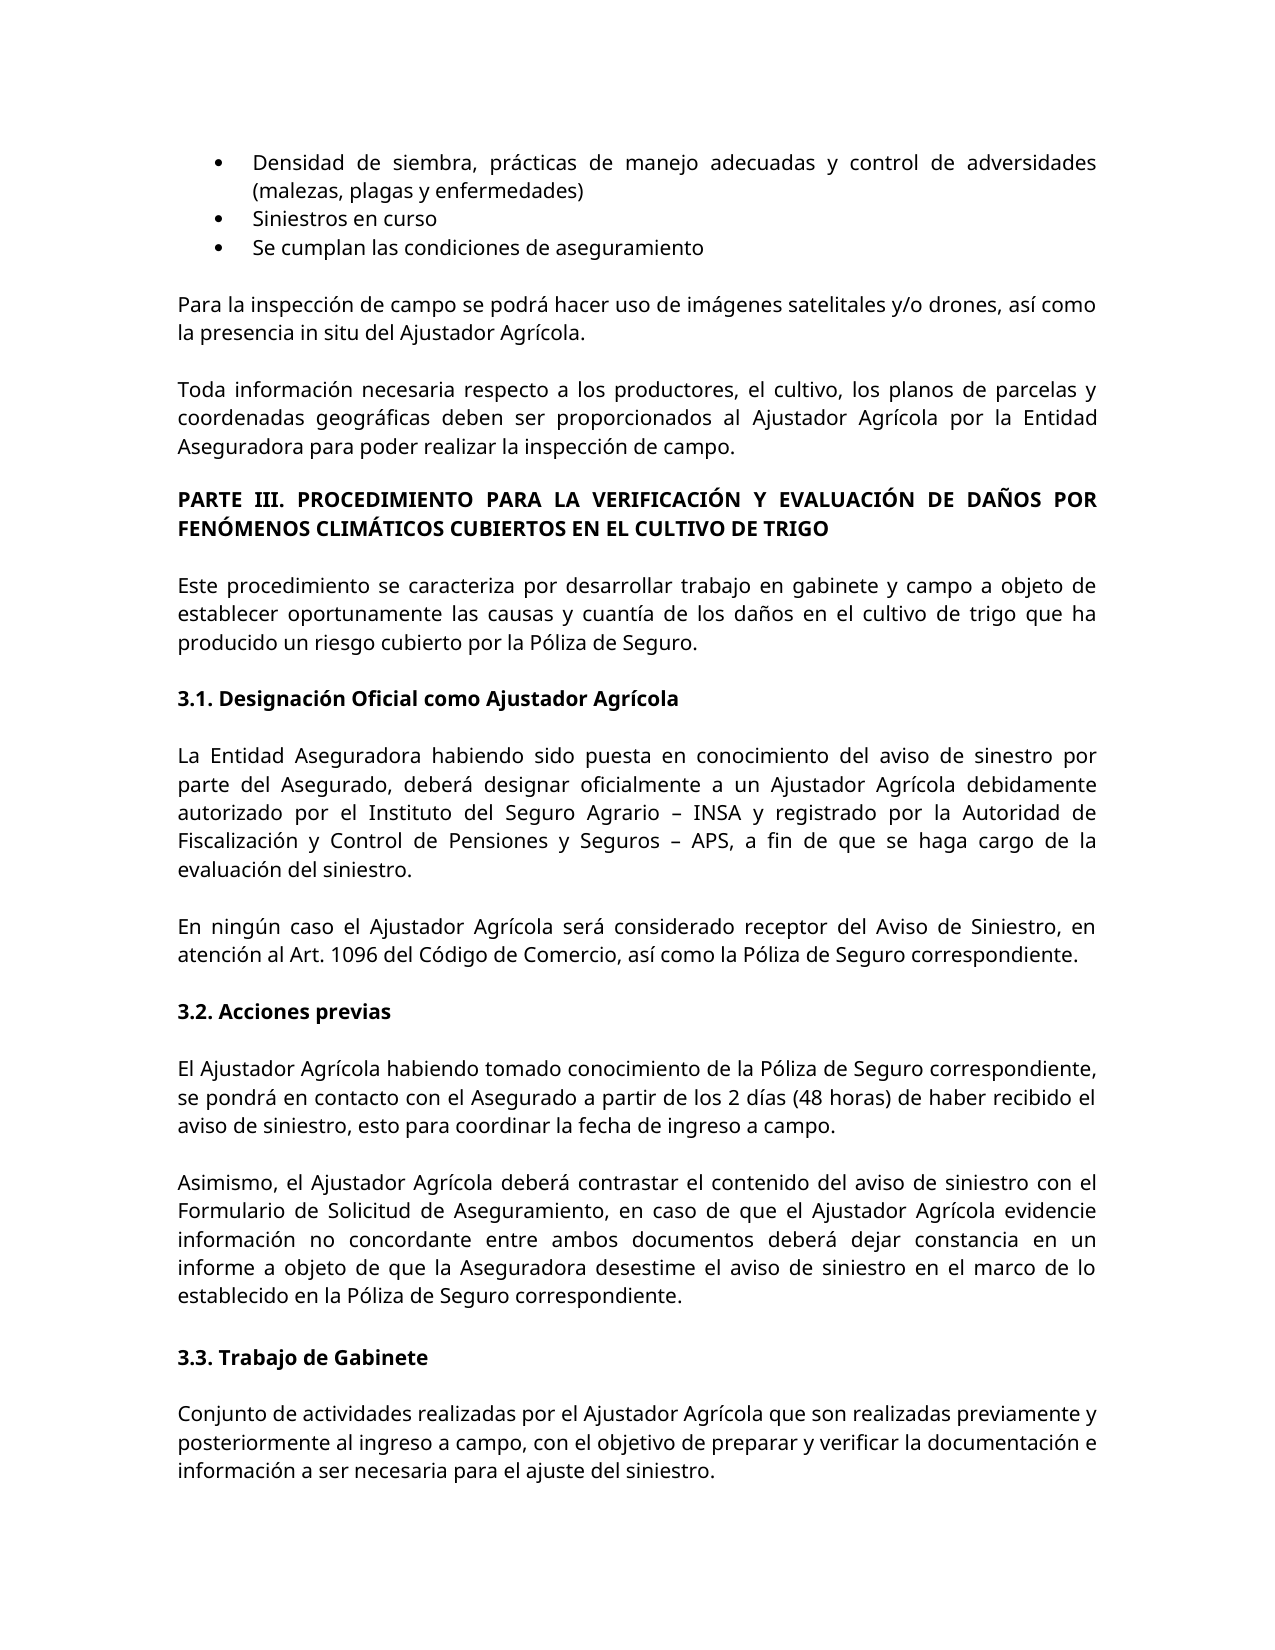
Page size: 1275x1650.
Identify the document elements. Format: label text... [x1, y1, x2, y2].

text La Entidad Aseguradora habiendo sido puesta en conocimiento del aviso de sinestro por parte del Asegurado, deberá designar oficialmente a un Ajustador Agrícola debidamente autorizado por el Instituto del Seguro Agrario – INSA y registrado por la Autoridad de Fiscalización y Control de Pensiones y Seguros – APS, a fin de que se haga cargo de la evaluación del siniestro. [177, 741, 1098, 883]
subtitle 3.3. Trabajo de Gabinete [177, 1343, 1098, 1371]
subtitle 3.2. Acciones previas [177, 997, 1098, 1026]
text El Ajustador Agrícola habiendo tomado conocimiento de la Póliza de Seguro correspondiente, se pondrá en contacto con el Asegurado a partir de los 2 días (48 horas) de haber recibido el aviso de siniestro, esto para coordinar la fecha de ingreso a campo. [177, 1054, 1098, 1139]
subtitle PARTE III. PROCEDIMIENTO PARA LA VERIFICACIÓN Y EVALUACIÓN DE DAÑOS POR FENÓMENOS CLIMÁTICOS CUBIERTOS EN EL CULTIVO DE TRIGO [177, 485, 1098, 542]
text Toda información necesaria respecto a los productores, el cultivo, los planos de parcelas y coordenadas geográficas deben ser proporcionados al Ajustador Agrícola por la Entidad Aseguradora para poder realizar la inspección de campo. [177, 375, 1098, 460]
list Siniestros en curso [215, 204, 1098, 233]
list Densidad de siembra, prácticas de manejo adecuadas y control de adversidades (malezas, plagas y enfermedades) [215, 148, 1098, 204]
text En ningún caso el Ajustador Agrícola será considerado receptor del Aviso de Siniestro, en atención al Art. 1096 del Código de Comercio, así como la Póliza de Seguro correspondiente. [177, 912, 1098, 969]
list Se cumplan las condiciones de aseguramiento [215, 233, 1098, 261]
subtitle 3.1. Designación Oficial como Ajustador Agrícola [177, 684, 1098, 713]
text Para la inspección de campo se podrá hacer uso de imágenes satelitales y/o drones, así como la presencia in situ del Ajustador Agrícola. [177, 290, 1098, 347]
text Este procedimiento se caracteriza por desarrollar trabajo en gabinete y campo a objeto de establecer oportunamente las causas y cuantía de los daños en el cultivo de trigo que ha producido un riesgo cubierto por la Póliza de Seguro. [177, 571, 1098, 656]
text Asimismo, el Ajustador Agrícola deberá contrastar el contenido del aviso de siniestro con el Formulario de Solicitud de Aseguramiento, en caso de que el Ajustador Agrícola evidencie información no concordante entre ambos documentos deberá dejar constancia en un informe a objeto de que la Aseguradora desestime el aviso de siniestro en el marco de lo establecido en la Póliza de Seguro correspondiente. [177, 1168, 1098, 1310]
text Conjunto de actividades realizadas por el Ajustador Agrícola que son realizadas previamente y posteriormente al ingreso a campo, con el objetivo de preparar y verificar la documentación e información a ser necesaria para el ajuste del siniestro. [177, 1399, 1098, 1485]
